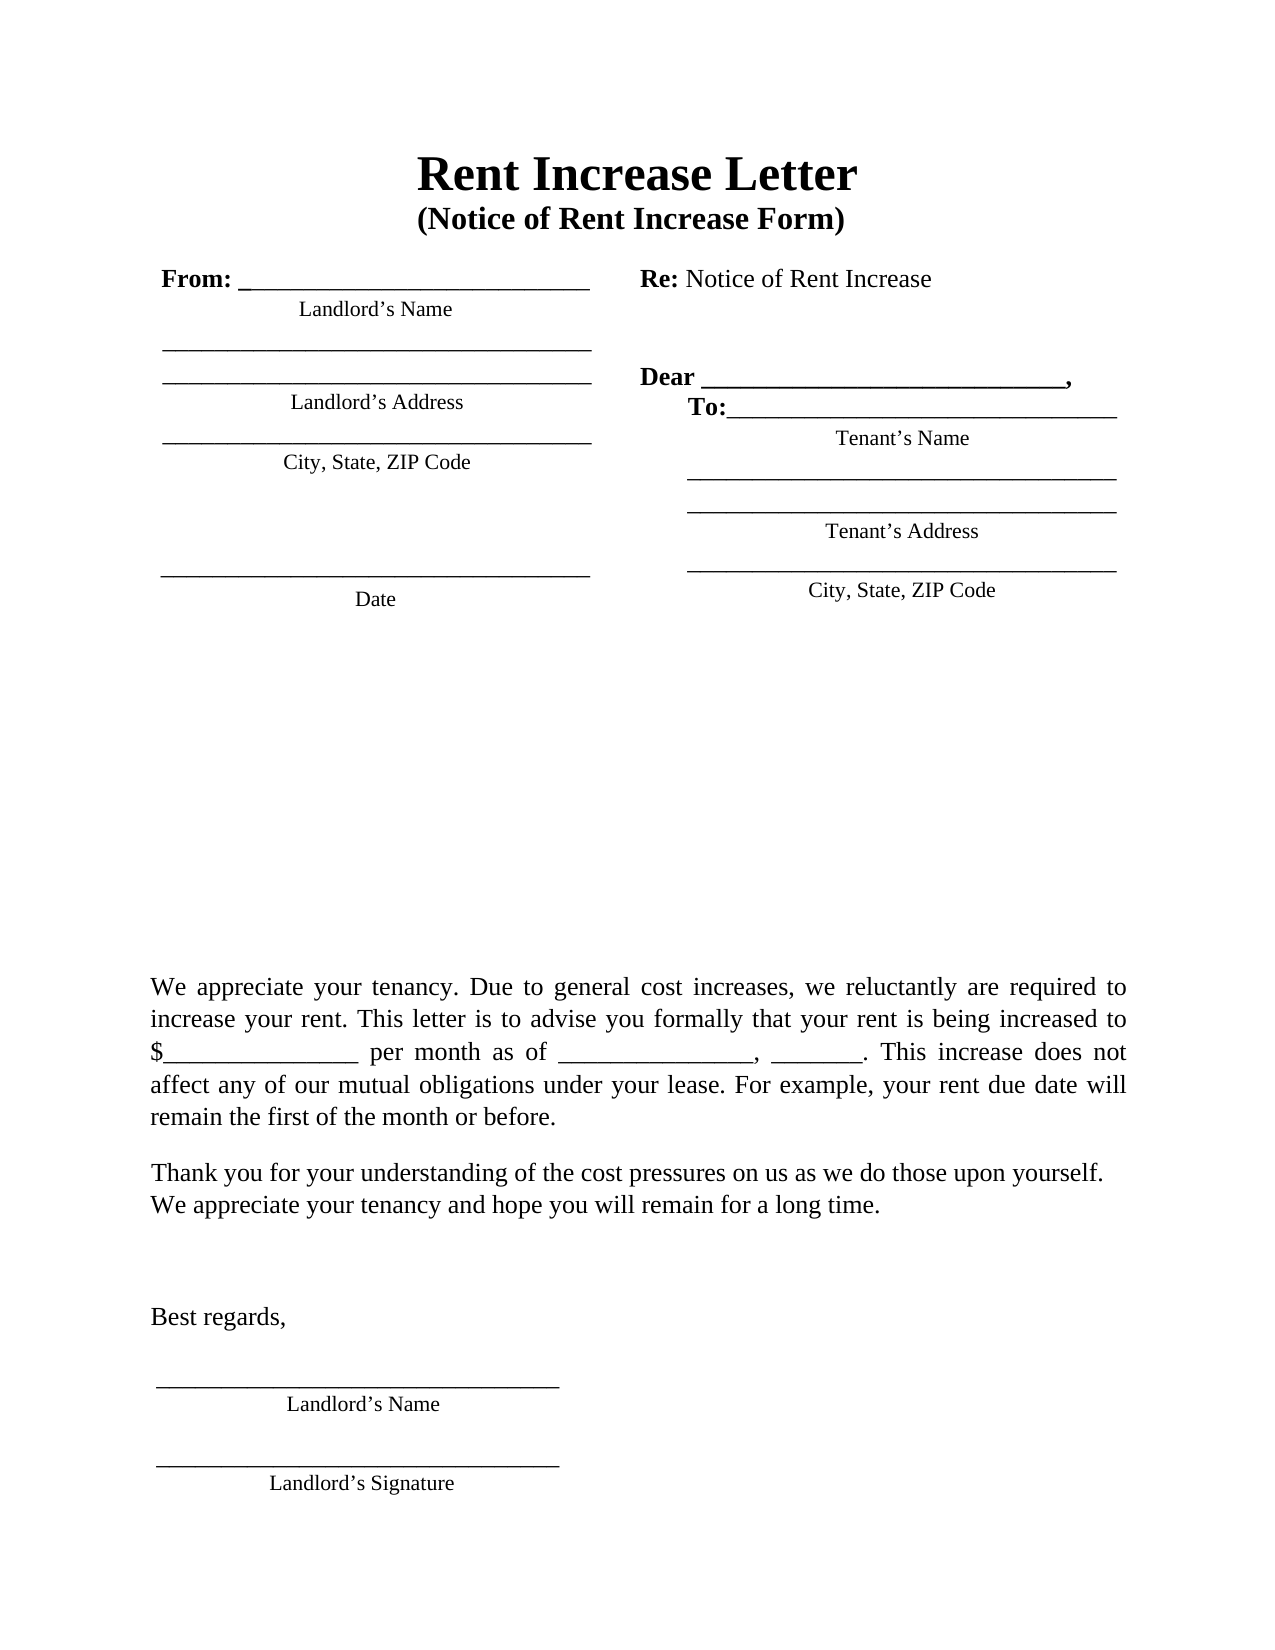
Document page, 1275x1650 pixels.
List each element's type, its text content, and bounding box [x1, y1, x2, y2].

text Landlord’s Name [286, 1391, 1129, 1416]
text To:______________________________ Tenant’s Name [677, 391, 1128, 450]
text _________________________________ _________________________________ Landlord’s Address [151, 324, 603, 414]
text Rent Increase Letter (Notice of Rent Increase Form) [417, 147, 864, 237]
text From: ___________________________ Landlord’s Name [151, 263, 600, 321]
text _________________________________ _________________________________ Tenant’s Address [676, 453, 1128, 543]
text _________________________________ City, State, ZIP Code [676, 545, 1128, 602]
text _________________________________ Date [150, 550, 601, 611]
text Dear ____________________________, [640, 361, 1129, 391]
text _______________________________ [156, 1440, 1129, 1470]
text Thank you for your understanding of the cost pressures on us as we do those upon yourself. We appreciate your tenancy and hope you will remain for a long time. [150, 1157, 1128, 1219]
text Re: Notice of Rent Increase [640, 263, 1129, 293]
text Landlord’s Signature [269, 1470, 1129, 1495]
text Best regards, [150, 1301, 1129, 1331]
text We appreciate your tenancy. Due to general cost increases, we reluctantly are required to increase your rent. This letter is to advise you formally that your rent is being increased to $_______________ per month as of _______________, _______. This increase does not affect any of our mutual obligations under your lease. For example, your rent due date will remain the first of the month or before. [150, 971, 1129, 1131]
text _________________________________ City, State, ZIP Code [151, 417, 603, 474]
text _______________________________ [156, 1361, 1129, 1391]
